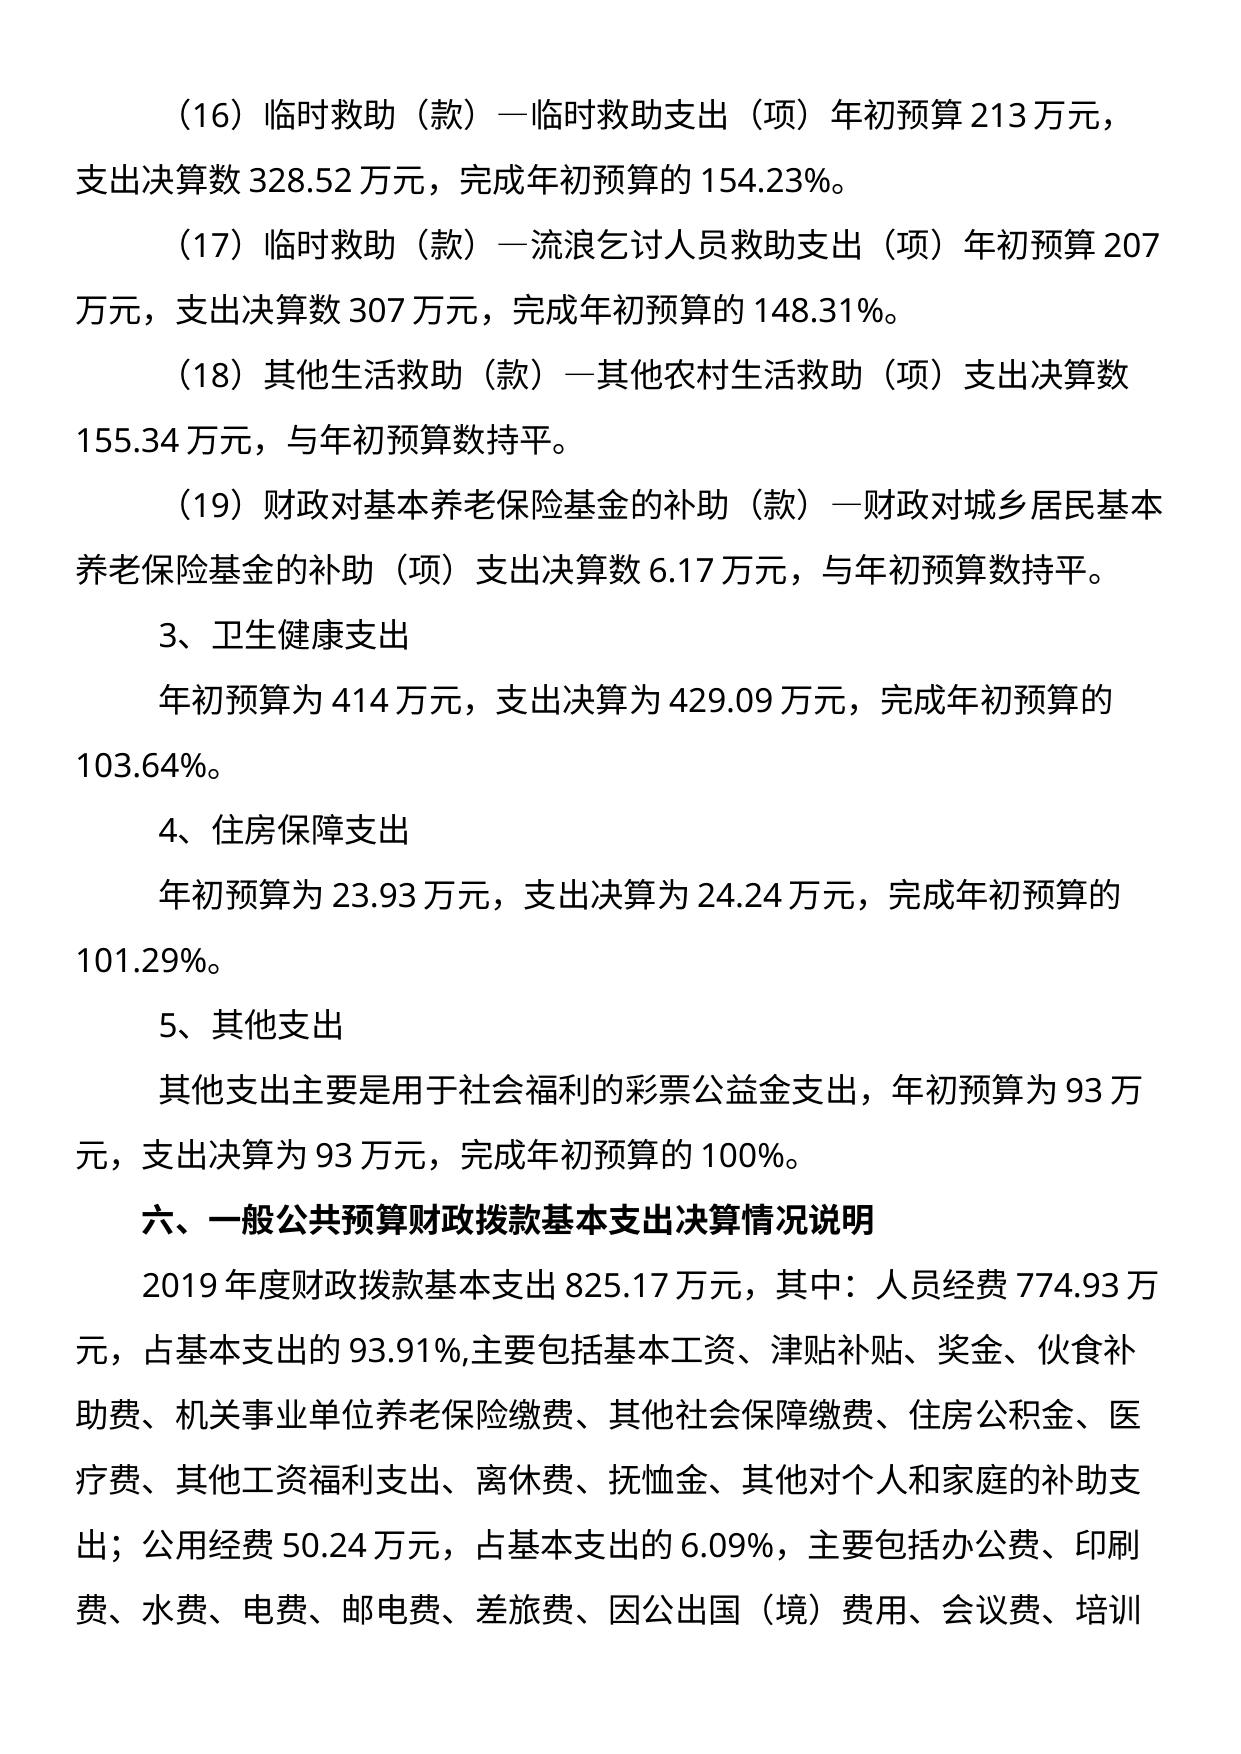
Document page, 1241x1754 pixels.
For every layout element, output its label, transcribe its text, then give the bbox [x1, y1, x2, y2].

text 年初预算为23.93万元，支出决算为24.24万元，完成年初预算的101.29%。 [75, 861, 1165, 991]
text 4、住房保障支出 [75, 796, 1165, 861]
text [75, 1251, 1165, 1641]
text 3、卫生健康支出 [75, 601, 1165, 666]
text （18）其他生活救助（款）—其他农村生活救助（项）支出决算数155.34万元，与年初预算数持平。 [75, 341, 1165, 471]
text 年初预算为414万元，支出决算为429.09万元，完成年初预算的103.64%。 [75, 666, 1165, 796]
text （17）临时救助（款）—流浪乞讨人员救助支出（项）年初预算207万元，支出决算数307万元，完成年初预算的148.31%。 [75, 211, 1165, 341]
text （16）临时救助（款）—临时救助支出（项）年初预算213万元，支出决算数328.52万元，完成年初预算的154.23%。 [75, 81, 1165, 211]
text 六、一般公共预算财政拨款基本支出决算情况说明 [75, 1186, 1165, 1251]
text 其他支出主要是用于社会福利的彩票公益金支出，年初预算为93万元，支出决算为93万元，完成年初预算的100%。 [75, 1056, 1165, 1186]
text 5、其他支出 [75, 991, 1165, 1056]
text （19）财政对基本养老保险基金的补助（款）—财政对城乡居民基本养老保险基金的补助（项）支出决算数6.17万元，与年初预算数持平。 [75, 471, 1165, 601]
